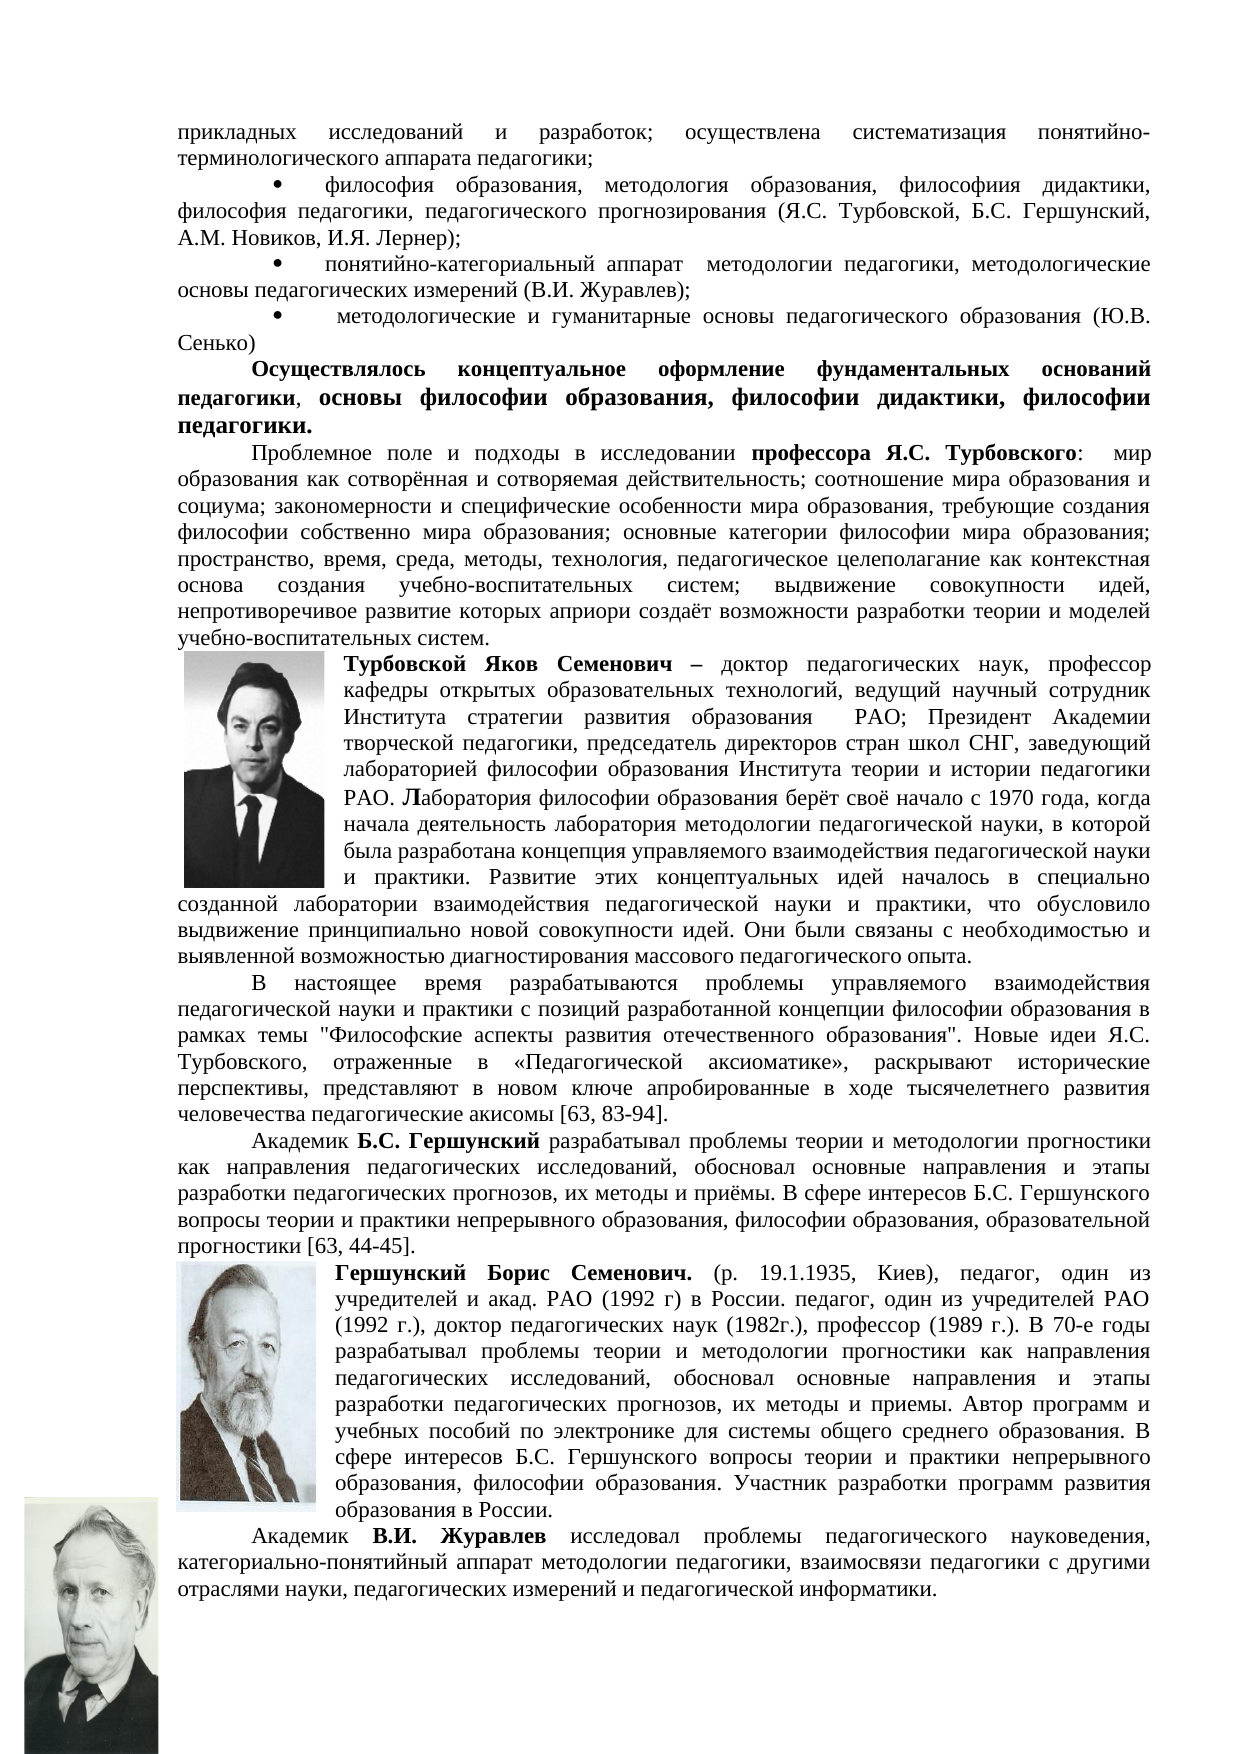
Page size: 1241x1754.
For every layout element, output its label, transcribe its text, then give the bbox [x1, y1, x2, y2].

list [177, 118, 1152, 171]
text Академик В.И. Журавлев исследовал проблемы педагогического науковедения, категориально-понятийный аппарат методологии педагогики, взаимосвязи педагогики с другими отраслями науки, педагогических измерений и педагогической информатики. [177, 1522, 1152, 1601]
text Осуществлялось концептуальное оформление фундаментальных оснований педагогики, основы философии образования, философии дидактики, философии педагогики. [177, 355, 1152, 439]
picture [176, 1261, 317, 1512]
list методологические и гуманитарные основы педагогического образования (Ю.В. Сенько) [177, 303, 1152, 355]
text В настоящее время разрабатываются проблемы управляемого взаимодействия педагогической науки и практики с позиций разработанной концепции философии образования в рамках темы "Философские аспекты развития отечественного образования". Новые идеи Я.С. Турбовского, отраженные в «Педагогической аксиоматике», раскрывают исторические перспективы, представляют в новом ключе апробированные в ходе тысячелетнего развития человечества педагогические акисомы [63, 83-94]. [177, 969, 1152, 1127]
text Гершунский Борис Семенович. (р. 19.1.1935, Киев), педагог, один из учредителей и акад. РАО (1992 г) в России. педагог, один из учредителей РАО (1992 г.), доктор педагогических наук (1982г.), профессор (1989 г.). В 70-е годы разрабатывал проблемы теории и методологии прогностики как направления педагогических исследований, обосновал основные направления и этапы разработки педагогических прогнозов, их методы и приемы. Автор программ и учебных пособий по электронике для системы общего среднего образования. В сфере интересов Б.С. Гершунского вопросы теории и практики непрерывного образования, философии образования. Участник разработки программ развития образования в России. [177, 1258, 1152, 1522]
list понятийно-категориальный аппарат методологии педагогики, методологические основы педагогических измерений (В.И. Журавлев); [177, 250, 1152, 303]
picture [24, 1497, 159, 1754]
text Турбовской Яков Семенович – доктор педагогических наук, профессор кафедры открытых образовательных технологий, ведущий научный сотрудник Института стратегии развития образования РАО; Президент Академии творческой педагогики, председатель директоров стран школ СНГ, заведующий лабораторией философии образования Института теории и истории педагогики РАО. Лаборатория философии образования берёт своё начало с 1970 года, когда начала деятельность лаборатория методологии педагогической науки, в которой была разработана концепция управляемого взаимодействия педагогической науки и практики. Развитие этих концептуальных идей началось в специально созданной лаборатории взаимодействия педагогической науки и практики, что обусловило выдвижение принципиально новой совокупности идей. Они были связаны с необходимостью и выявленной возможностью диагностирования массового педагогического опыта. [177, 650, 1152, 969]
text Академик Б.С. Гершунский разрабатывал проблемы теории и методологии прогностики как направления педагогических исследований, обосновал основные направления и этапы разработки педагогических прогнозов, их методы и приёмы. В сфере интересов Б.С. Гершунского вопросы теории и практики непрерывного образования, философии образования, образовательной прогностики [63, 44-45]. [177, 1127, 1152, 1258]
text Проблемное поле и подходы в исследовании профессора Я.С. Турбовского: мир образования как сотворённая и сотворяемая действительность; соотношение мира образования и социума; закономерности и специфические особенности мира образования, требующие создания философии собственно мира образования; основные категории философии мира образования; пространство, время, среда, методы, технология, педагогическое целеполагание как контекстная основа создания учебно-воспитательных систем; выдвижение совокупности идей, непротиворечивое развитие которых априори создаёт возможности разработки теории и моделей учебно-воспитательных систем. [177, 439, 1152, 650]
list философия образования, методология образования, философиия дидактики, философия педагогики, педагогического прогнозирования (Я.С. Турбовской, Б.С. Гершунский, А.М. Новиков, И.Я. Лернер); [177, 171, 1152, 250]
picture [184, 651, 325, 888]
